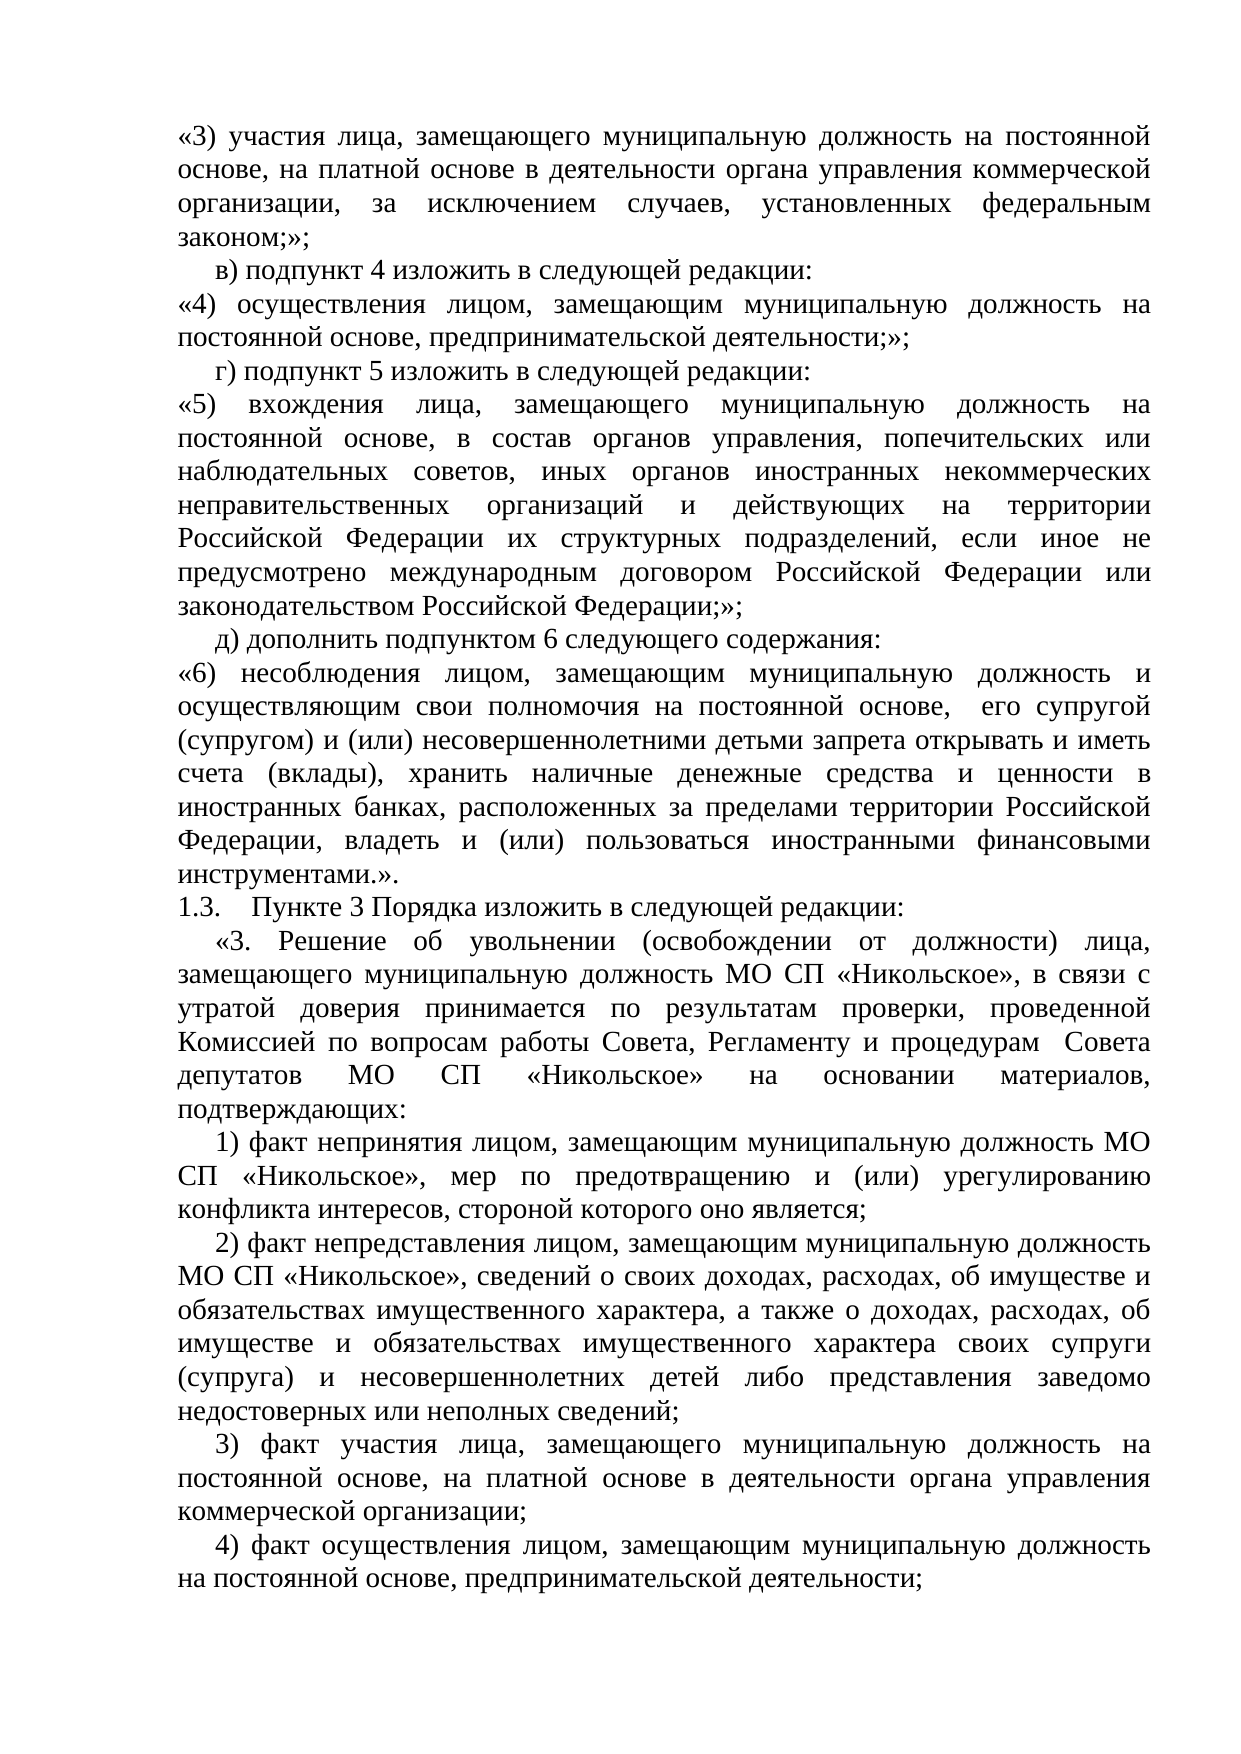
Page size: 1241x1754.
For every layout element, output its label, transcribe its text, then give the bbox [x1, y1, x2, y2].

text д) дополнить подпунктом 6 следующего содержания: [177, 621, 1152, 655]
text 2) факт непредставления лицом, замещающим муниципальную должность МО СП «Никольское», сведений о своих доходах, расходах, об имуществе и обязательствах имущественного характера, а также о доходах, расходах, об имуществе и обязательствах имущественного характера своих супруги (супруга) и несовершеннолетних детей либо представления заведомо недостоверных или неполных сведений; [177, 1225, 1152, 1426]
text 1) факт непринятия лицом, замещающим муниципальную должность МО СП «Никольское», мер по предотвращению и (или) урегулированию конфликта интересов, стороной которого оно является; [177, 1124, 1152, 1225]
text 4) факт осуществления лицом, замещающим муниципальную должность на постоянной основе, предпринимательской деятельности; [177, 1527, 1152, 1594]
list Пункте 3 Порядка изложить в следующей редакции: [177, 889, 1152, 923]
text «5) вхождения лица, замещающего муниципальную должность на постоянной основе, в состав органов управления, попечительских или наблюдательных советов, иных органов иностранных некоммерческих неправительственных организаций и действующих на территории Российской Федерации их структурных подразделений, если иное не предусмотрено международным договором Российской Федерации или законодательством Российской Федерации;»; [177, 386, 1152, 621]
text «3) участия лица, замещающего муниципальную должность на постоянной основе, на платной основе в деятельности органа управления коммерческой организации, за исключением случаев, установленных федеральным законом;»; [177, 118, 1152, 252]
text г) подпункт 5 изложить в следующей редакции: [177, 353, 1152, 386]
text «4) осуществления лицом, замещающим муниципальную должность на постоянной основе, предпринимательской деятельности;»; [177, 286, 1152, 353]
text в) подпункт 4 изложить в следующей редакции: [177, 252, 1152, 286]
text 3) факт участия лица, замещающего муниципальную должность на постоянной основе, на платной основе в деятельности органа управления коммерческой организации; [177, 1426, 1152, 1527]
text «3. Решение об увольнении (освобождении от должности) лица, замещающего муниципальную должность МО СП «Никольское», в связи с утратой доверия принимается по результатам проверки, проведенной Комиссией по вопросам работы Совета, Регламенту и процедурам Совета депутатов МО СП «Никольское» на основании материалов, подтверждающих: [177, 923, 1152, 1124]
text «6) несоблюдения лицом, замещающим муниципальную должность и осуществляющим свои полномочия на постоянной основе, его супругой (супругом) и (или) несовершеннолетними детьми запрета открывать и иметь счета (вклады), хранить наличные денежные средства и ценности в иностранных банках, расположенных за пределами территории Российской Федерации, владеть и (или) пользоваться иностранными финансовыми инструментами.». [177, 655, 1152, 889]
